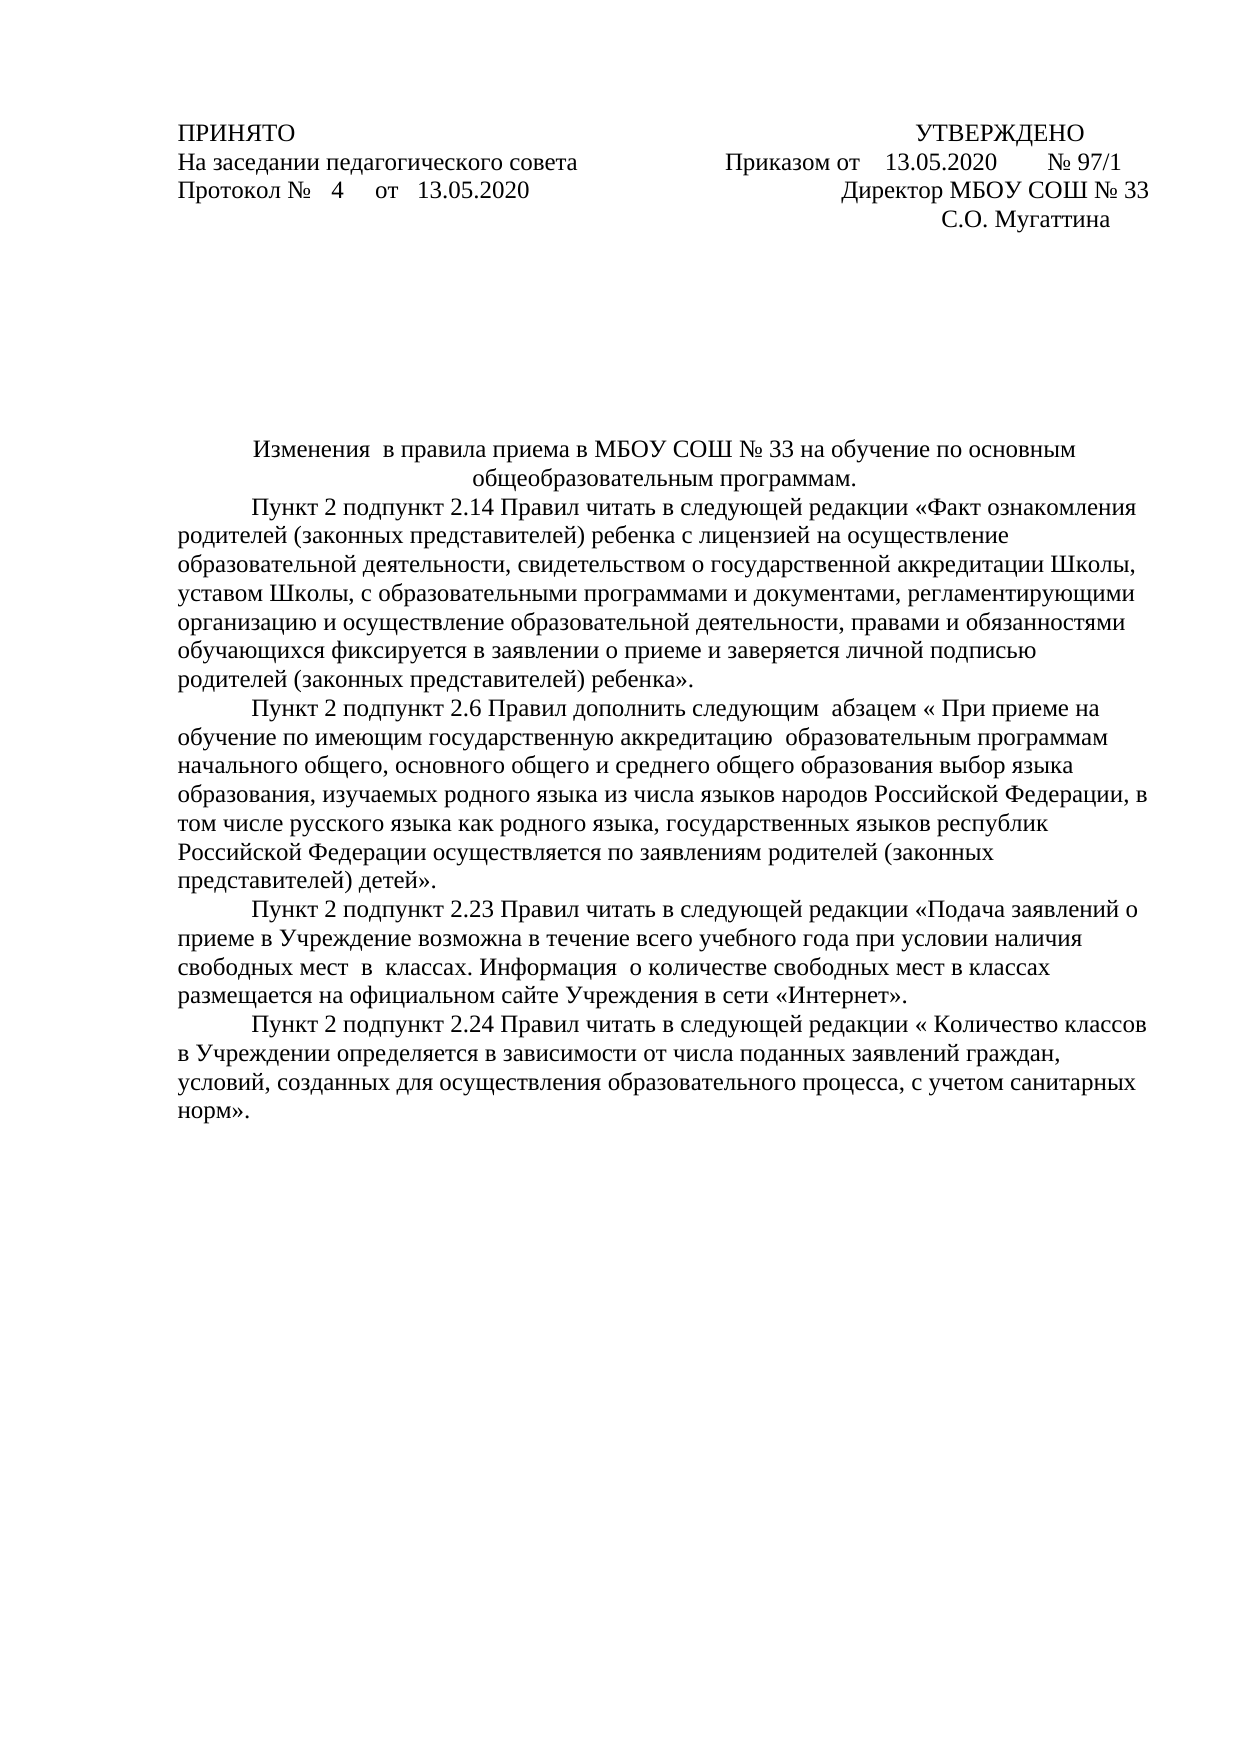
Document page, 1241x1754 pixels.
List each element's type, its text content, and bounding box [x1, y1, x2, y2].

text На заседании педагогического совета Приказом от 13.05.2020 № 97/1 [177, 147, 1152, 176]
text Пункт 2 подпункт 2.14 Правил читать в следующей редакции «Факт ознакомления родителей (законных представителей) ребенка с лицензией на осуществление образовательной деятельности, свидетельством о государственной аккредитации Школы, уставом Школы, с образовательными программами и документами, регламентирующими организацию и осуществление образовательной деятельности, правами и обязанностями обучающихся фиксируется в заявлении о приеме и заверяется личной подписью родителей (законных представителей) ребенка». [177, 492, 1152, 693]
text Пункт 2 подпункт 2.23 Правил читать в следующей редакции «Подача заявлений о приеме в Учреждение возможна в течение всего учебного года при условии наличия свободных мест в классах. Информация о количестве свободных мест в классах размещается на официальном сайте Учреждения в сети «Интернет». [177, 894, 1152, 1009]
text Пункт 2 подпункт 2.24 Правил читать в следующей редакции « Количество классов в Учреждении определяется в зависимости от числа поданных заявлений граждан, условий, созданных для осуществления образовательного процесса, с учетом санитарных норм». [177, 1009, 1152, 1124]
text Изменения в правила приема в МБОУ СОШ № 33 на обучение по основным общеобразовательным программам. [177, 434, 1152, 492]
text ПРИНЯТО УТВЕРЖДЕНО [177, 118, 1152, 147]
text Протокол № 4 от 13.05.2020 Директор МБОУ СОШ № 33 С.О. Мугаттина [177, 176, 1152, 406]
text Пункт 2 подпункт 2.6 Правил дополнить следующим абзацем « При приеме на обучение по имеющим государственную аккредитацию образовательным программам начального общего, основного общего и среднего общего образования выбор языка образования, изучаемых родного языка из числа языков народов Российской Федерации, в том числе русского языка как родного языка, государственных языков республик Российской Федерации осуществляется по заявлениям родителей (законных представителей) детей». [177, 693, 1152, 894]
